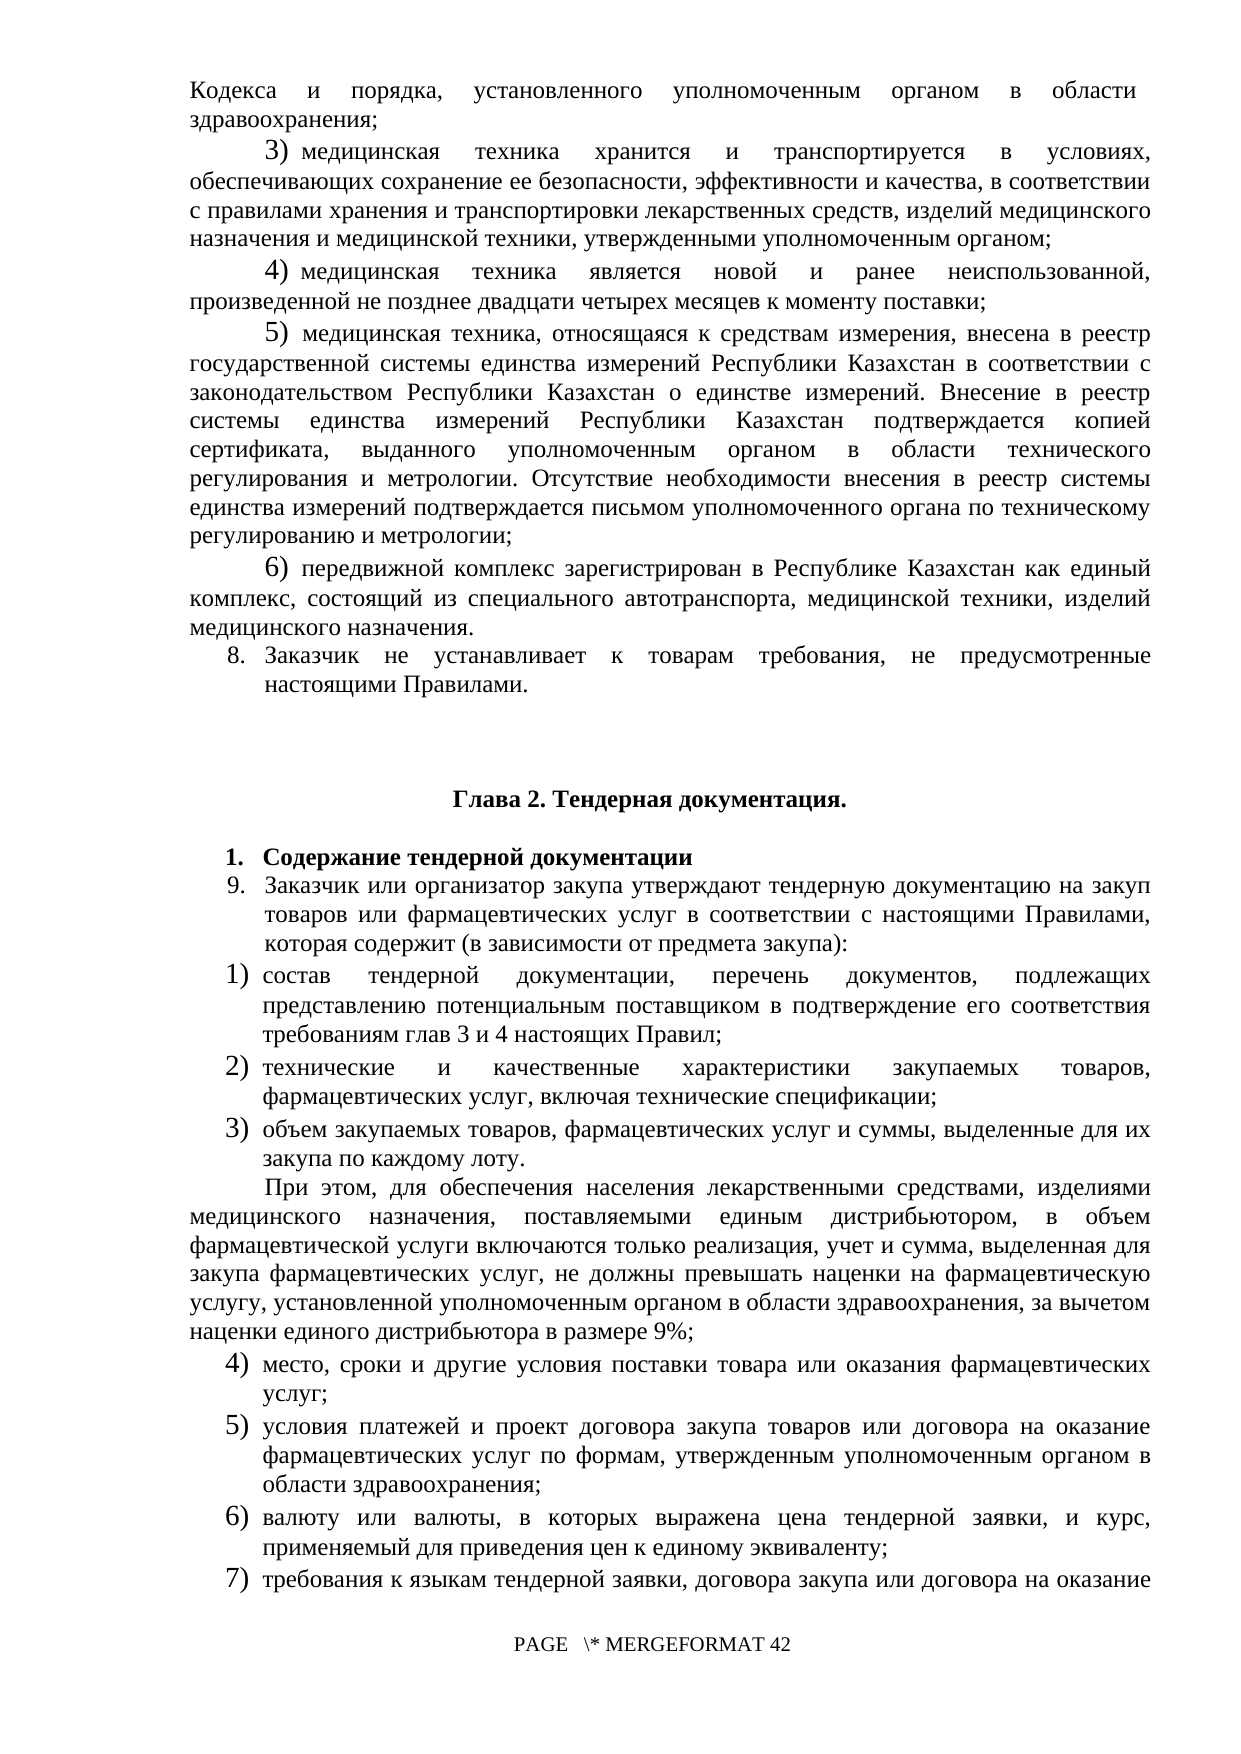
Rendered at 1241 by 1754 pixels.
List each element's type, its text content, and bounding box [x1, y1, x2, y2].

list объем закупаемых товаров, фармацевтических услуг и суммы, выделенные для их закупа по каждому лоту. [225, 1110, 1152, 1172]
text При этом, для обеспечения населения лекарственными средствами, изделиями медицинского назначения, поставляемыми единым дистрибьютором, в объем фармацевтической услуги включаются только реализация, учет и сумма, выделенная для закупа фармацевтических услуг, не должны превышать наценки на фармацевтическую услугу, установленной уполномоченным органом в области здравоохранения, за вычетом наценки единого дистрибьютора в размере 9%; [189, 1172, 1152, 1345]
list Заказчик или организатор закупа утверждают тендерную документацию на закуп товаров или фармацевтических услуг в соответствии с настоящими Правилами, которая содержит (в зависимости от предмета закупа): [227, 870, 1152, 957]
list медицинская техника хранится и транспортируется в условиях, обеспечивающих сохранение ее безопасности, эффективности и качества, в соответствии с правилами хранения и транспортировки лекарственных средств, изделий медицинского назначения и медицинской техники, утвержденными уполномоченным органом; [189, 132, 1152, 252]
list место, сроки и другие условия поставки товара или оказания фармацевтических услуг; [225, 1345, 1152, 1407]
list валюту или валюты, в которых выражена цена тендерной заявки, и курс, применяемый для приведения цен к единому эквиваленту; [225, 1498, 1152, 1560]
list передвижной комплекс зарегистрирован в Республике Казахстан как единый комплекс, состоящий из специального автотранспорта, медицинской техники, изделий медицинского назначения. [189, 549, 1152, 640]
list Содержание тендерной документации [225, 842, 1152, 870]
list медицинская техника является новой и ранее неиспользованной, произведенной не позднее двадцати четырех месяцев к моменту поставки; [189, 252, 1152, 314]
list Заказчик не устанавливает к товарам требования, не предусмотренные настоящими Правилами. [227, 640, 1152, 698]
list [225, 1560, 1152, 1594]
list медицинская техника, относящаяся к средствам измерения, внесена в реестр государственной системы единства измерений Республики Казахстан в соответствии с законодательством Республики Казахстан о единстве измерений. Внесение в реестр системы единства измерений Республики Казахстан подтверждается копией сертификата, выданного уполномоченным органом в области технического регулирования и метрологии. Отсутствие необходимости внесения в реестр системы единства измерений подтверждается письмом уполномоченного органа по техническому регулированию и метрологии; [189, 314, 1152, 549]
list технические и качественные характеристики закупаемых товаров, фармацевтических услуг, включая технические спецификации; [225, 1048, 1152, 1110]
text Глава 2. Тендерная документация. [148, 784, 1152, 813]
list условия платежей и проект договора закупа товаров или договора на оказание фармацевтических услуг по формам, утвержденным уполномоченным органом в области здравоохранения; [225, 1407, 1152, 1498]
list состав тендерной документации, перечень документов, подлежащих представлению потенциальным поставщиком в подтверждение его соответствия требованиям глав 3 и 4 настоящих Правил; [225, 957, 1152, 1048]
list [189, 75, 1137, 132]
